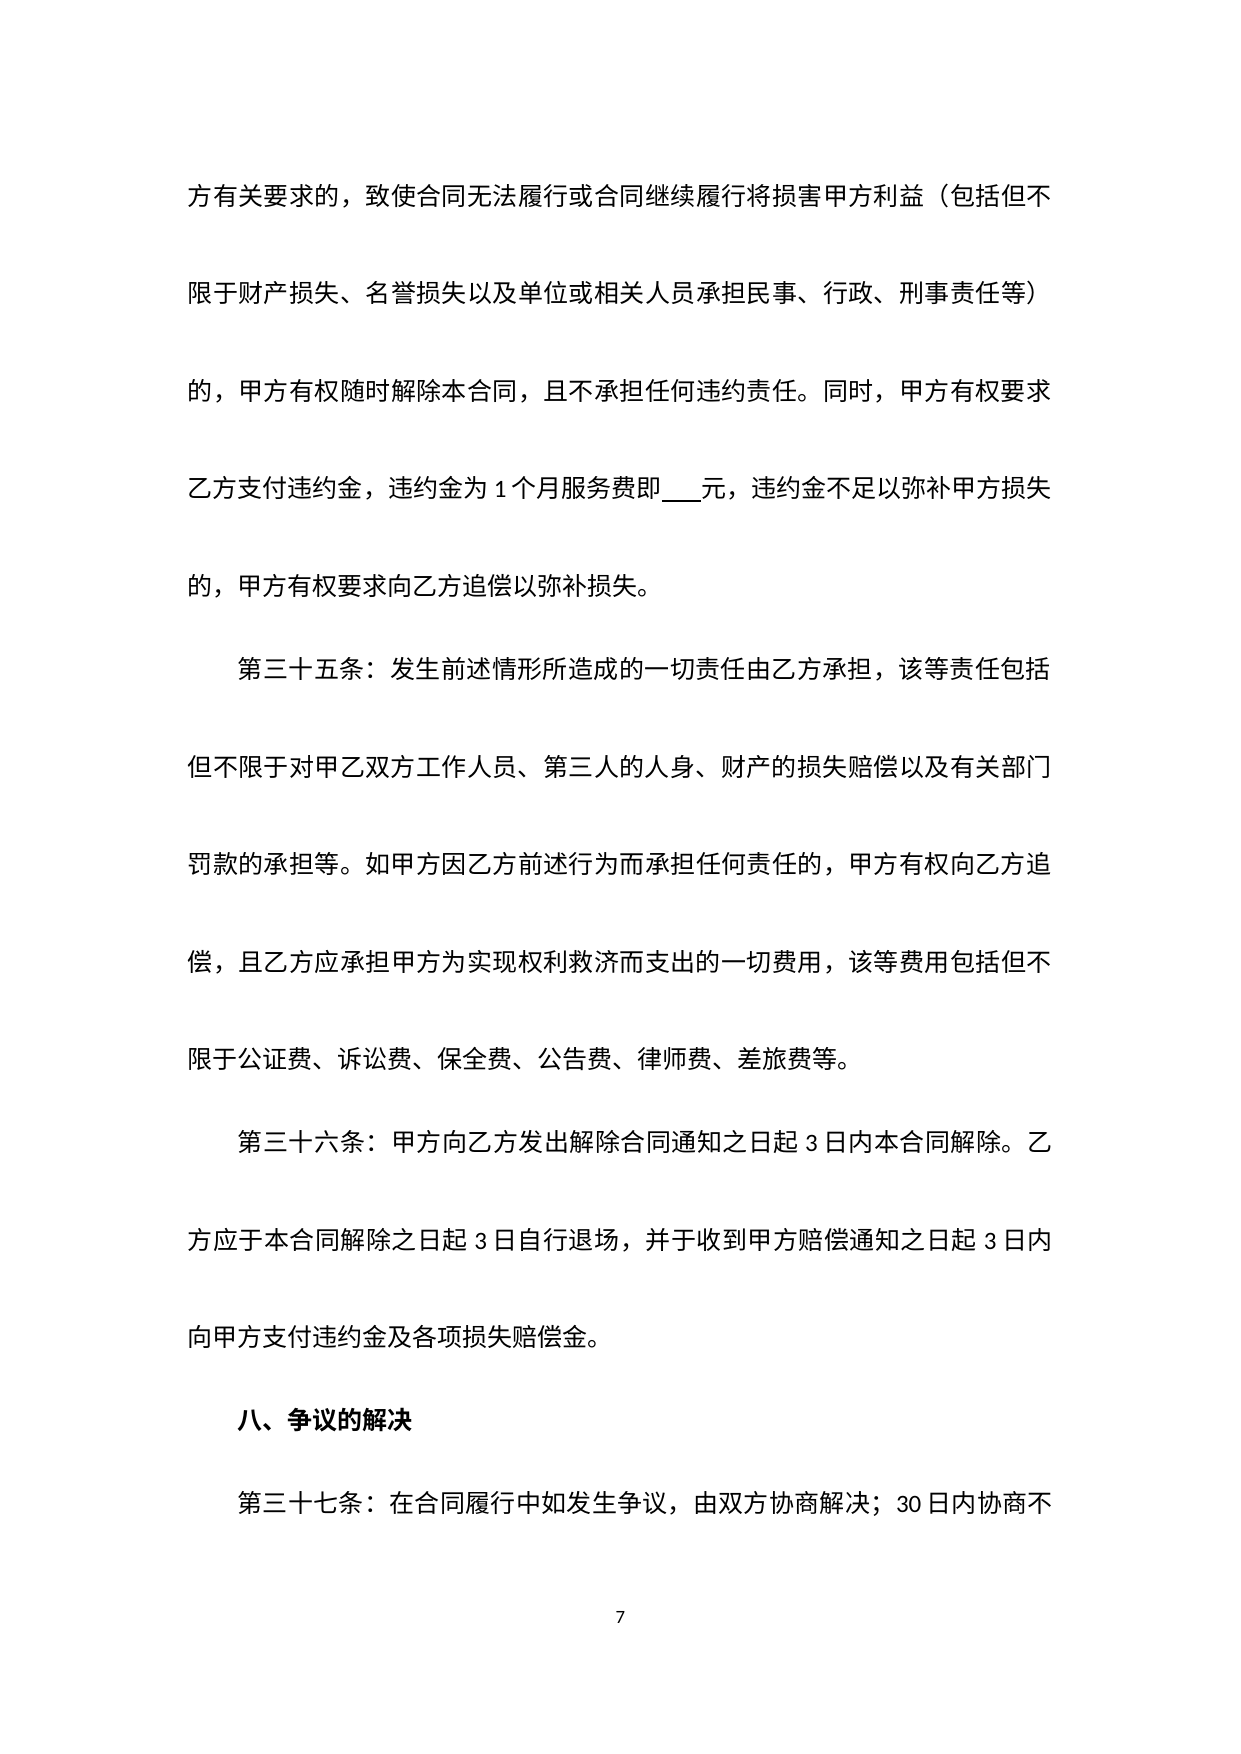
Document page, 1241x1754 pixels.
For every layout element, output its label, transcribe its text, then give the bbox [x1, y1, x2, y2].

text 第三十五条：发生前述情形所造成的一切责任由乙方承担，该等责任包括但不限于对甲乙双方工作人员、第三人的人身、财产的损失赔偿以及有关部门罚款的承担等。如甲方因乙方前述行为而承担任何责任的，甲方有权向乙方追偿，且乙方应承担甲方为实现权利救济而支出的一切费用，该等费用包括但不限于公证费、诉讼费、保全费、公告费、律师费、差旅费等。 [187, 635, 1053, 1090]
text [187, 162, 1053, 617]
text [187, 1469, 1053, 1534]
text 第三十六条：甲方向乙方发出解除合同通知之日起3日内本合同解除。乙方应于本合同解除之日起3日自行退场，并于收到甲方赔偿通知之日起3日内向甲方支付违约金及各项损失赔偿金。 [187, 1108, 1053, 1368]
text 八、争议的解决 [187, 1386, 1053, 1451]
